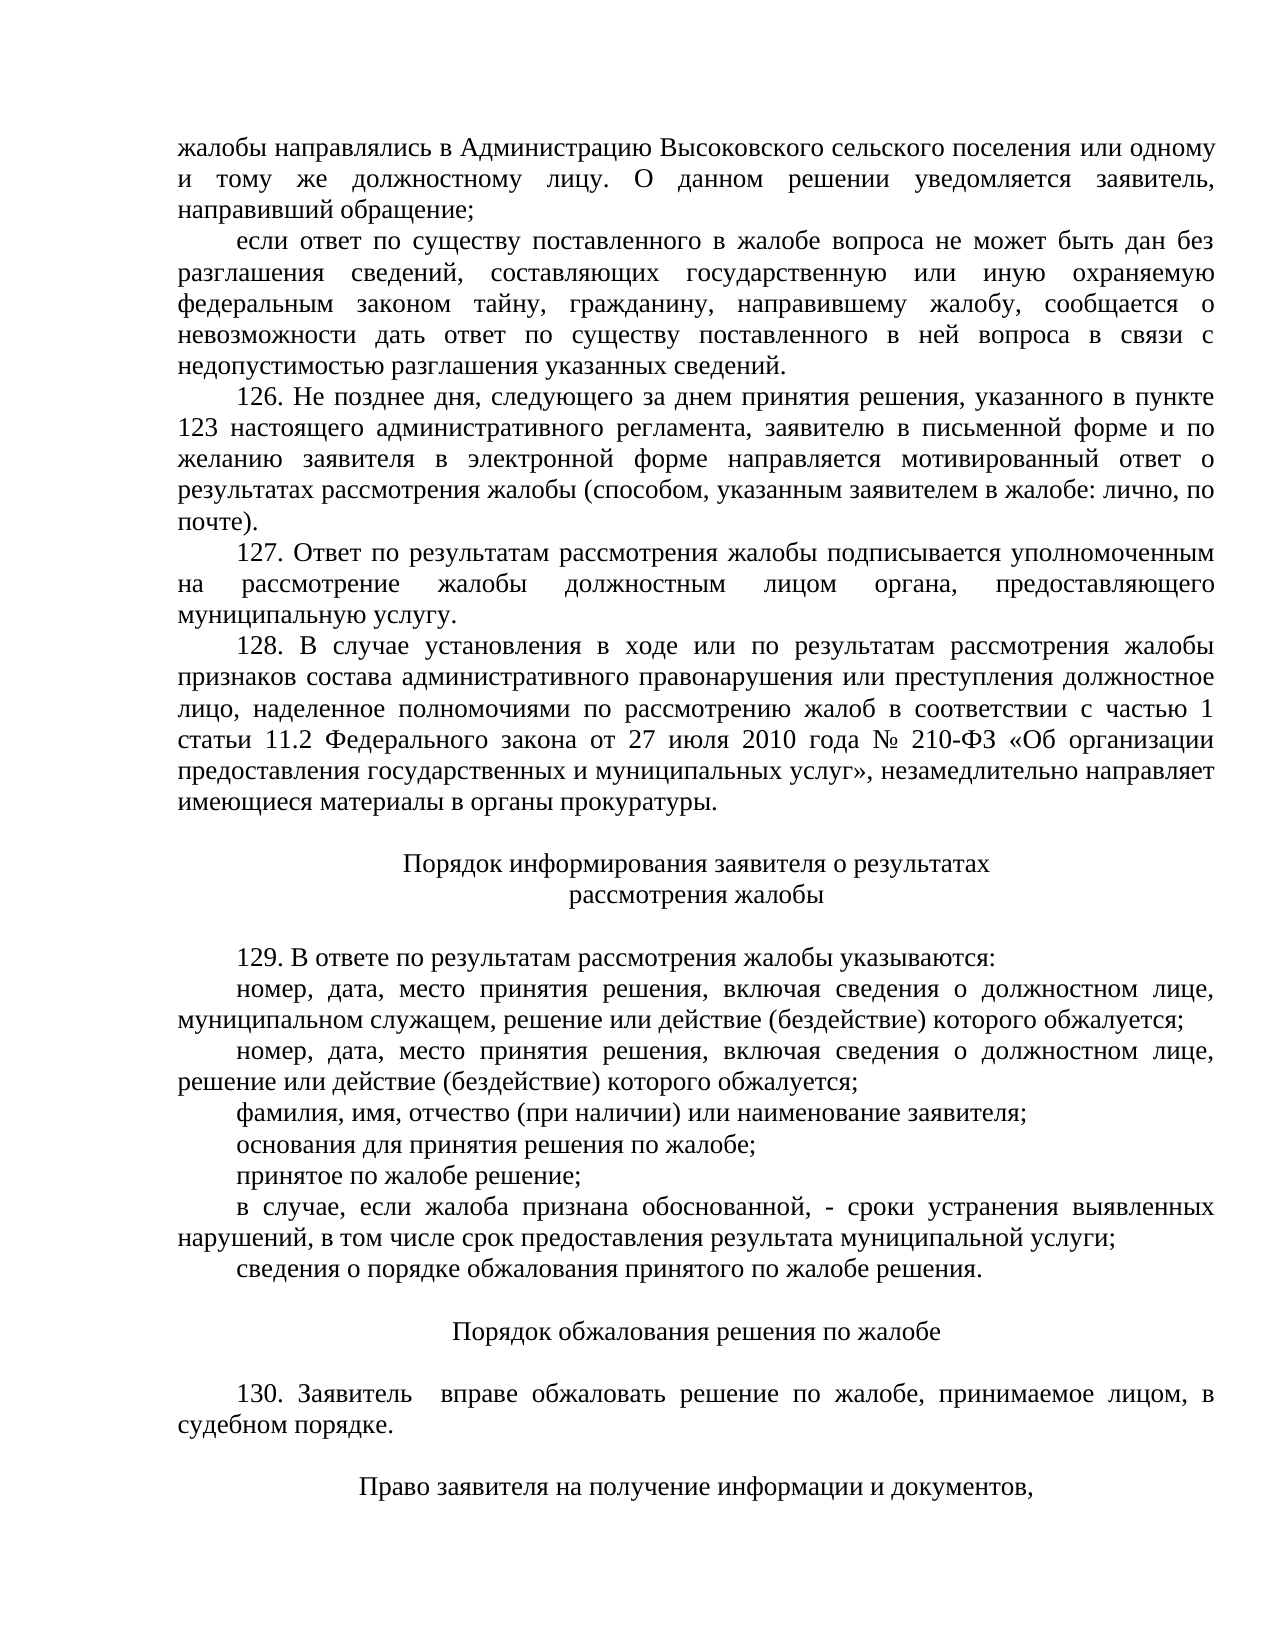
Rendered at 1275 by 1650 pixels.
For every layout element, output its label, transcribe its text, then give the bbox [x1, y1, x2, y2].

text 126. Не позднее дня, следующего за днем принятия решения, указанного в пункте 123 настоящего административного регламента, заявителю в письменной форме и по желанию заявителя в электронной форме направляется мотивированный ответ о результатах рассмотрения жалобы (способом, указанным заявителем в жалобе: лично, по почте). [177, 380, 1216, 536]
text 129. В ответе по результатам рассмотрения жалобы указываются: [177, 941, 1216, 972]
text Порядок обжалования решения по жалобе [177, 1314, 1216, 1346]
text 128. В случае установления в ходе или по результатам рассмотрения жалобы признаков состава административного правонарушения или преступления должностное лицо, наделенное полномочиями по рассмотрению жалоб в соответствии с частью 1 статьи 11.2 Федерального закона от 27 июля 2010 года № 210-ФЗ «Об организации предоставления государственных и муниципальных услуг», незамедлительно направляет имеющиеся материалы в органы прокуратуры. [177, 629, 1216, 816]
text 130. Заявитель вправе обжаловать решение по жалобе, принимаемое лицом, в судебном порядке. [177, 1377, 1216, 1439]
text если ответ по существу поставленного в жалобе вопроса не может быть дан без разглашения сведений, составляющих государственную или иную охраняемую федеральным законом тайну, гражданину, направившему жалобу, сообщается о невозможности дать ответ по существу поставленного в ней вопроса в связи с недопустимостью разглашения указанных сведений. [177, 224, 1216, 380]
text сведения о порядке обжалования принятого по жалобе решения. [177, 1252, 1216, 1283]
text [177, 131, 1216, 224]
text номер, дата, место принятия решения, включая сведения о должностном лице, решение или действие (бездействие) которого обжалуется; [177, 1034, 1216, 1097]
text основания для принятия решения по жалобе; [177, 1128, 1216, 1159]
text Право заявителя на получение информации и документов, [177, 1470, 1216, 1501]
text номер, дата, место принятия решения, включая сведения о должностном лице, муниципальном служащем, решение или действие (бездействие) которого обжалуется; [177, 972, 1216, 1034]
text в случае, если жалоба признана обоснованной, - сроки устранения выявленных нарушений, в том числе срок предоставления результата муниципальной услуги; [177, 1190, 1216, 1252]
text 127. Ответ по результатам рассмотрения жалобы подписывается уполномоченным на рассмотрение жалобы должностным лицом органа, предоставляющего муниципальную услугу. [177, 536, 1216, 629]
text принятое по жалобе решение; [177, 1159, 1216, 1190]
text рассмотрения жалобы [177, 878, 1216, 910]
text Порядок информирования заявителя о результатах [177, 847, 1216, 878]
text фамилия, имя, отчество (при наличии) или наименование заявителя; [177, 1097, 1216, 1128]
